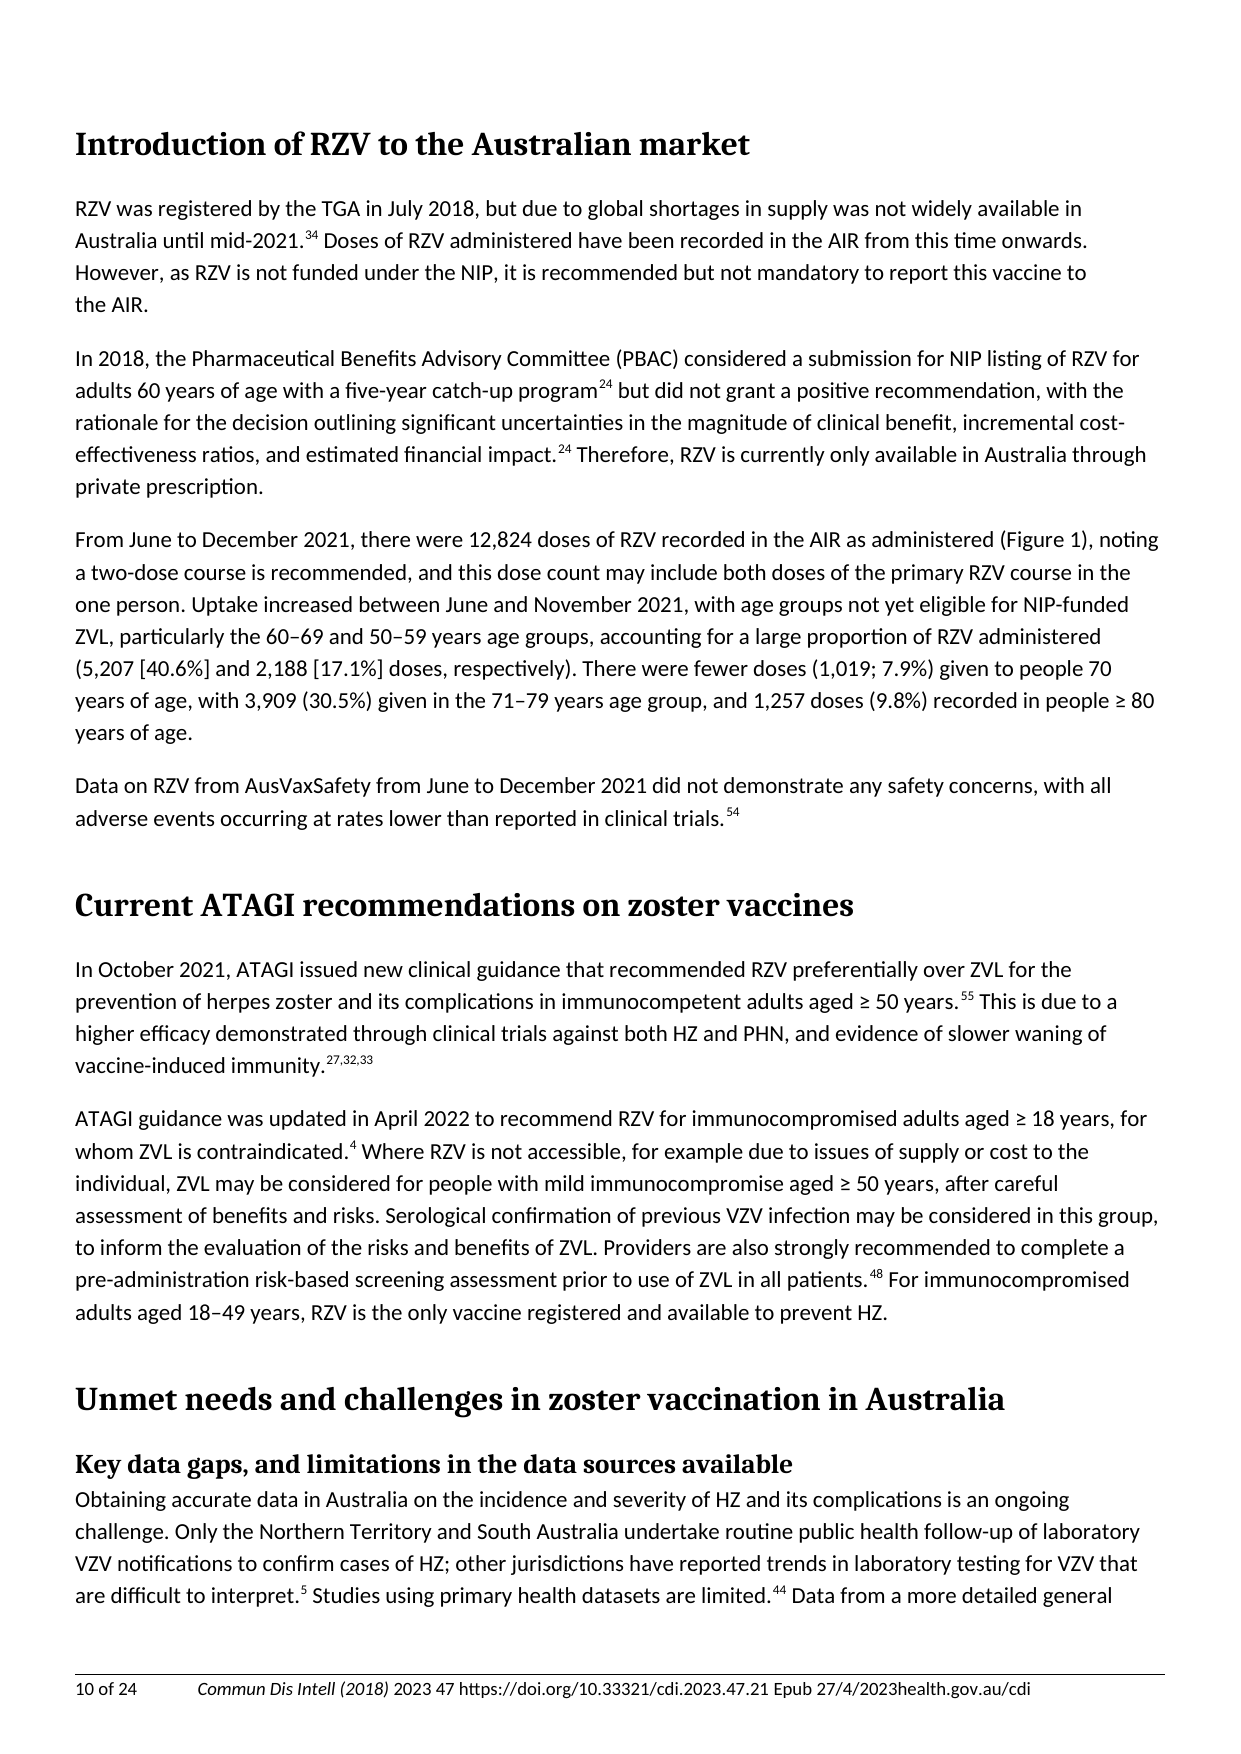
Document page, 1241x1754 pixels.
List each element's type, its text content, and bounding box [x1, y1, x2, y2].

subtitle Key data gaps, and limitations in the data sources available [75, 1449, 1165, 1480]
subtitle Introduction of RZV to the Australian market [75, 125, 1165, 163]
text In 2018, the Pharmaceutical Benefits Advisory Committee (PBAC) considered a submission for NIP listing of RZV for adults 60 years of age with a five-year catch-up program24 but did not grant a positive recommendation, with the rationale for the decision outlining significant uncertainties in the magnitude of clinical benefit, incremental cost-effectiveness ratios, and estimated financial impact.24 Therefore, RZV is currently only available in Australia through private prescription. [75, 344, 1165, 500]
text From June to December 2021, there were 12,824 doses of RZV recorded in the AIR as administered (Figure 1), noting a two-dose course is recommended, and this dose count may include both doses of the primary RZV course in the one person. Uptake increased between June and November 2021, with age groups not yet eligible for NIP-funded ZVL, particularly the 60–69 and 50–59 years age groups, accounting for a large proportion of RZV administered (5,207 [40.6%] and 2,188 [17.1%] doses, respectively). There were fewer doses (1,019; 7.9%) given to people 70 years of age, with 3,909 (30.5%) given in the 71–79 years age group, and 1,257 doses (9.8%) recorded in people ≥ 80 years of age. [75, 525, 1165, 747]
text ATAGI guidance was updated in April 2022 to recommend RZV for immunocompromised adults aged ≥ 18 years, for whom ZVL is contraindicated.4 Where RZV is not accessible, for example due to issues of supply or cost to the individual, ZVL may be considered for people with mild immunocompromise aged ≥ 50 years, after careful assessment of benefits and risks. Serological confirmation of previous VZV infection may be considered in this group, to inform the evaluation of the risks and benefits of ZVL. Providers are also strongly recommended to complete a pre-administration risk-based screening assessment prior to use of ZVL in all patients.48 For immunocompromised adults aged 18–49 years, RZV is the only vaccine registered and available to prevent HZ. [75, 1104, 1165, 1326]
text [75, 1485, 1165, 1609]
subtitle Unmet needs and challenges in zoster vaccination in Australia [75, 1380, 1165, 1418]
text RZV was registered by the TGA in July 2018, but due to global shortages in supply was not widely available in Australia until mid-2021.34 Doses of RZV administered have been recorded in the AIR from this time onwards. However, as RZV is not funded under the NIP, it is recommended but not mandatory to report this vaccine to the AIR. [75, 194, 1165, 319]
text Data on RZV from AusVaxSafety from June to December 2021 did not demonstrate any safety concerns, with all adverse events occurring at rates lower than reported in clinical trials.54 [75, 772, 1165, 832]
subtitle Current ATAGI recommendations on zoster vaccines [75, 886, 1165, 924]
text In October 2021, ATAGI issued new clinical guidance that recommended RZV preferentially over ZVL for the prevention of herpes zoster and its complications in immunocompetent adults aged ≥ 50 years.55 This is due to a higher efficacy demonstrated through clinical trials against both HZ and PHN, and evidence of slower waning of vaccine-induced immunity.27,32,33 [75, 955, 1165, 1079]
